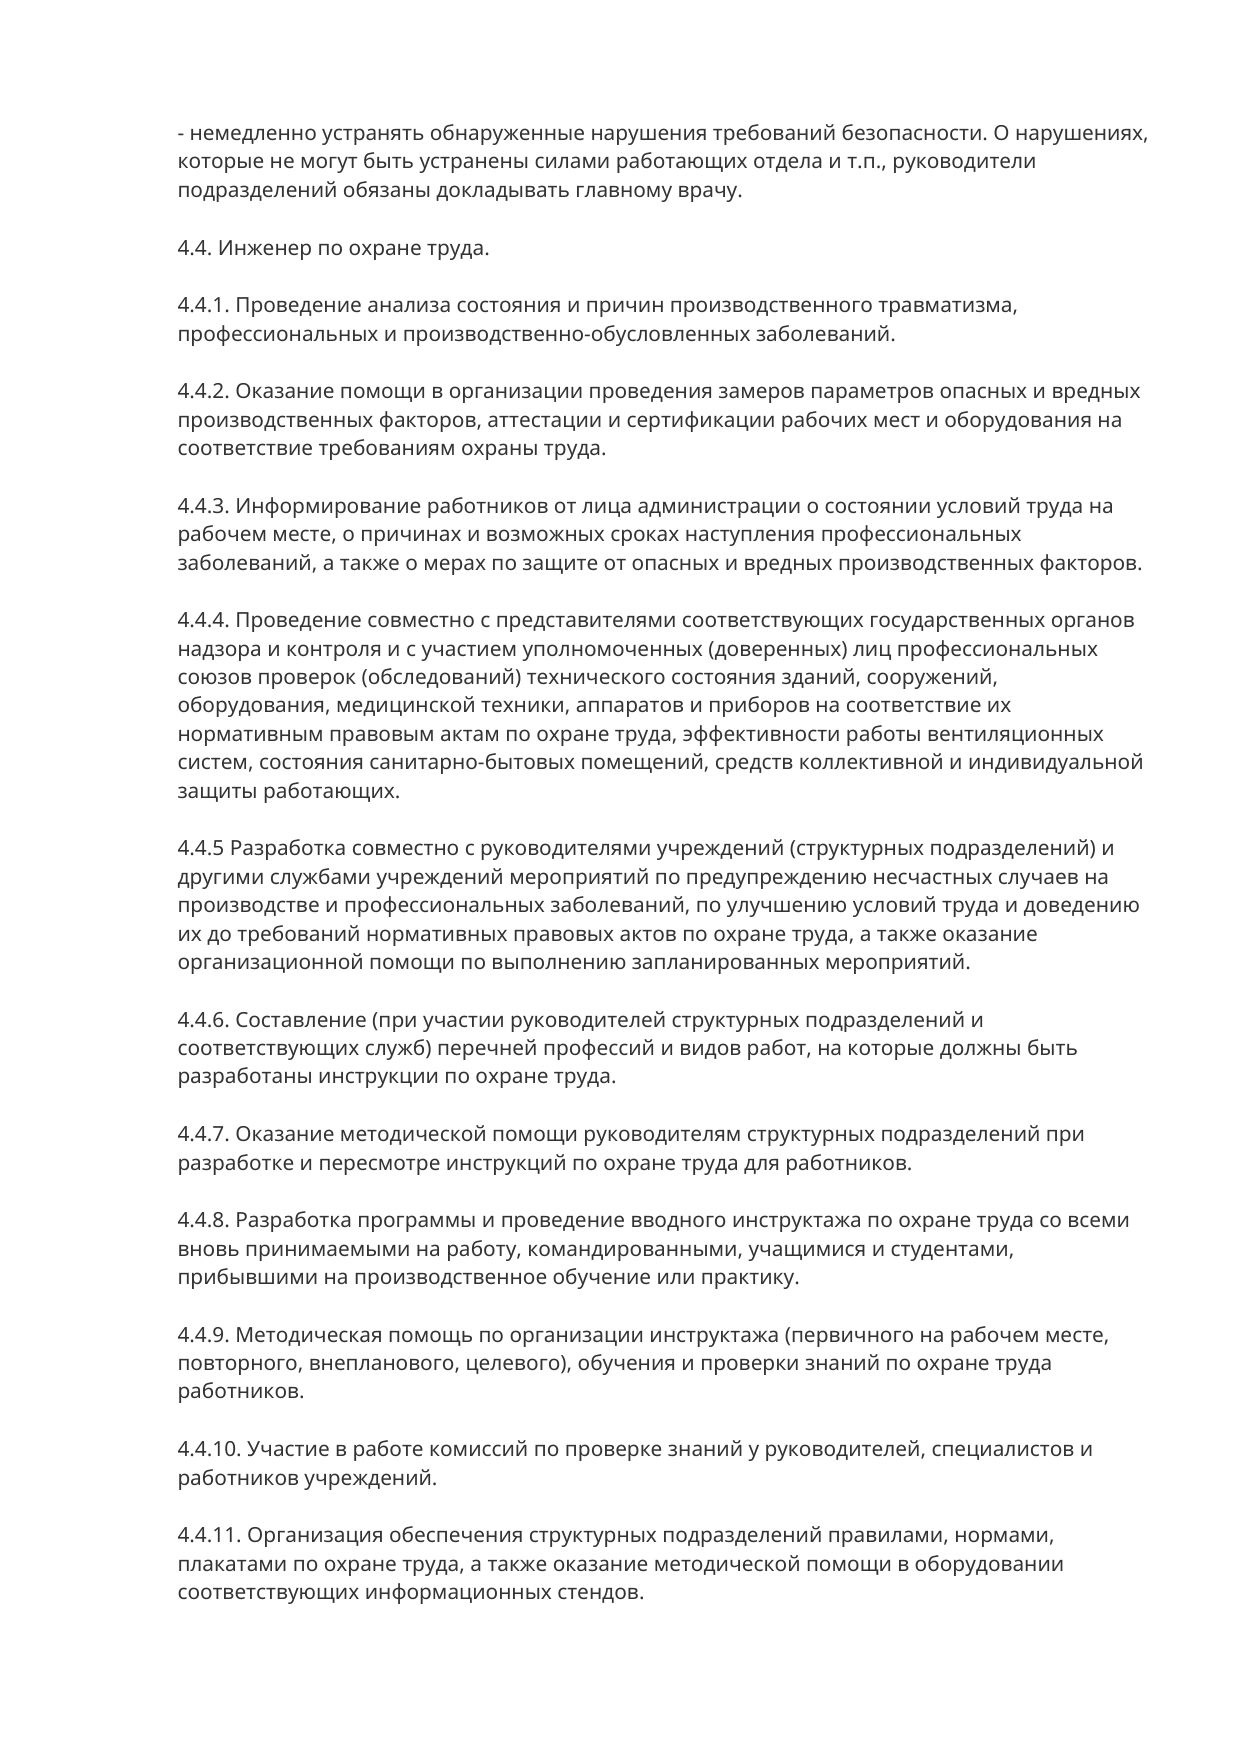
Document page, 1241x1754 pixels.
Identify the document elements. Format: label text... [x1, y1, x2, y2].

text 4.4.1. Проведение анализа состояния и причин производственного травматизма, профессиональных и производственно-обусловленных заболеваний. [177, 290, 1152, 347]
text 4.4.10. Участие в работе комиссий по проверке знаний у руководителей, специалистов и работников учреждений. [177, 1434, 1152, 1491]
text 4.4.5 Разработка совместно с руководителями учреждений (структурных подразделений) и другими службами учреждений мероприятий по предупреждению несчастных случаев на производстве и профессиональных заболеваний, по улучшению условий труда и доведению их до требований нормативных правовых актов по охране труда, а также оказание организационной помощи по выполнению запланированных мероприятий. [177, 833, 1152, 976]
text 4.4.2. Оказание помощи в организации проведения замеров параметров опасных и вредных производственных факторов, аттестации и сертификации рабочих мест и оборудования на соответствие требованиям охраны труда. [177, 376, 1152, 462]
text 4.4.7. Оказание методической помощи руководителям структурных подразделений при разработке и пересмотре инструкций по охране труда для работников. [177, 1119, 1152, 1176]
text 4.4.4. Проведение совместно с представителями соответствующих государственных органов надзора и контроля и с участием уполномоченных (доверенных) лиц профессиональных союзов проверок (обследований) технического состояния зданий, сооружений, оборудования, медицинской техники, аппаратов и приборов на соответствие их нормативным правовым актам по охране труда, эффективности работы вентиляционных систем, состояния санитарно-бытовых помещений, средств коллективной и индивидуальной защиты работающих. [177, 605, 1152, 804]
text 4.4.3. Информирование работников от лица администрации о состоянии условий труда на рабочем месте, о причинах и возможных сроках наступления профессиональных заболеваний, а также о мерах по защите от опасных и вредных производственных факторов. [177, 491, 1152, 576]
text 4.4. Инженер по охране труда. [177, 233, 1152, 261]
text 4.4.11. Организация обеспечения структурных подразделений правилами, нормами, плакатами по охране труда, а также оказание методической помощи в оборудовании соответствующих информационных стендов. [177, 1520, 1152, 1606]
text - немедленно устранять обнаруженные нарушения требований безопасности. О нарушениях, которые не могут быть устранены силами работающих отдела и т.п., руководители подразделений обязаны докладывать главному врачу. [177, 118, 1152, 203]
text 4.4.8. Разработка программы и проведение вводного инструктажа по охране труда со всеми вновь принимаемыми на работу, командированными, учащимися и студентами, прибывшими на производственное обучение или практику. [177, 1205, 1152, 1291]
text 4.4.6. Составление (при участии руководителей структурных подразделений и соответствующих служб) перечней профессий и видов работ, на которые должны быть разработаны инструкции по охране труда. [177, 1005, 1152, 1090]
text 4.4.9. Методическая помощь по организации инструктажа (первичного на рабочем месте, повторного, внепланового, целевого), обучения и проверки знаний по охране труда работников. [177, 1320, 1152, 1405]
